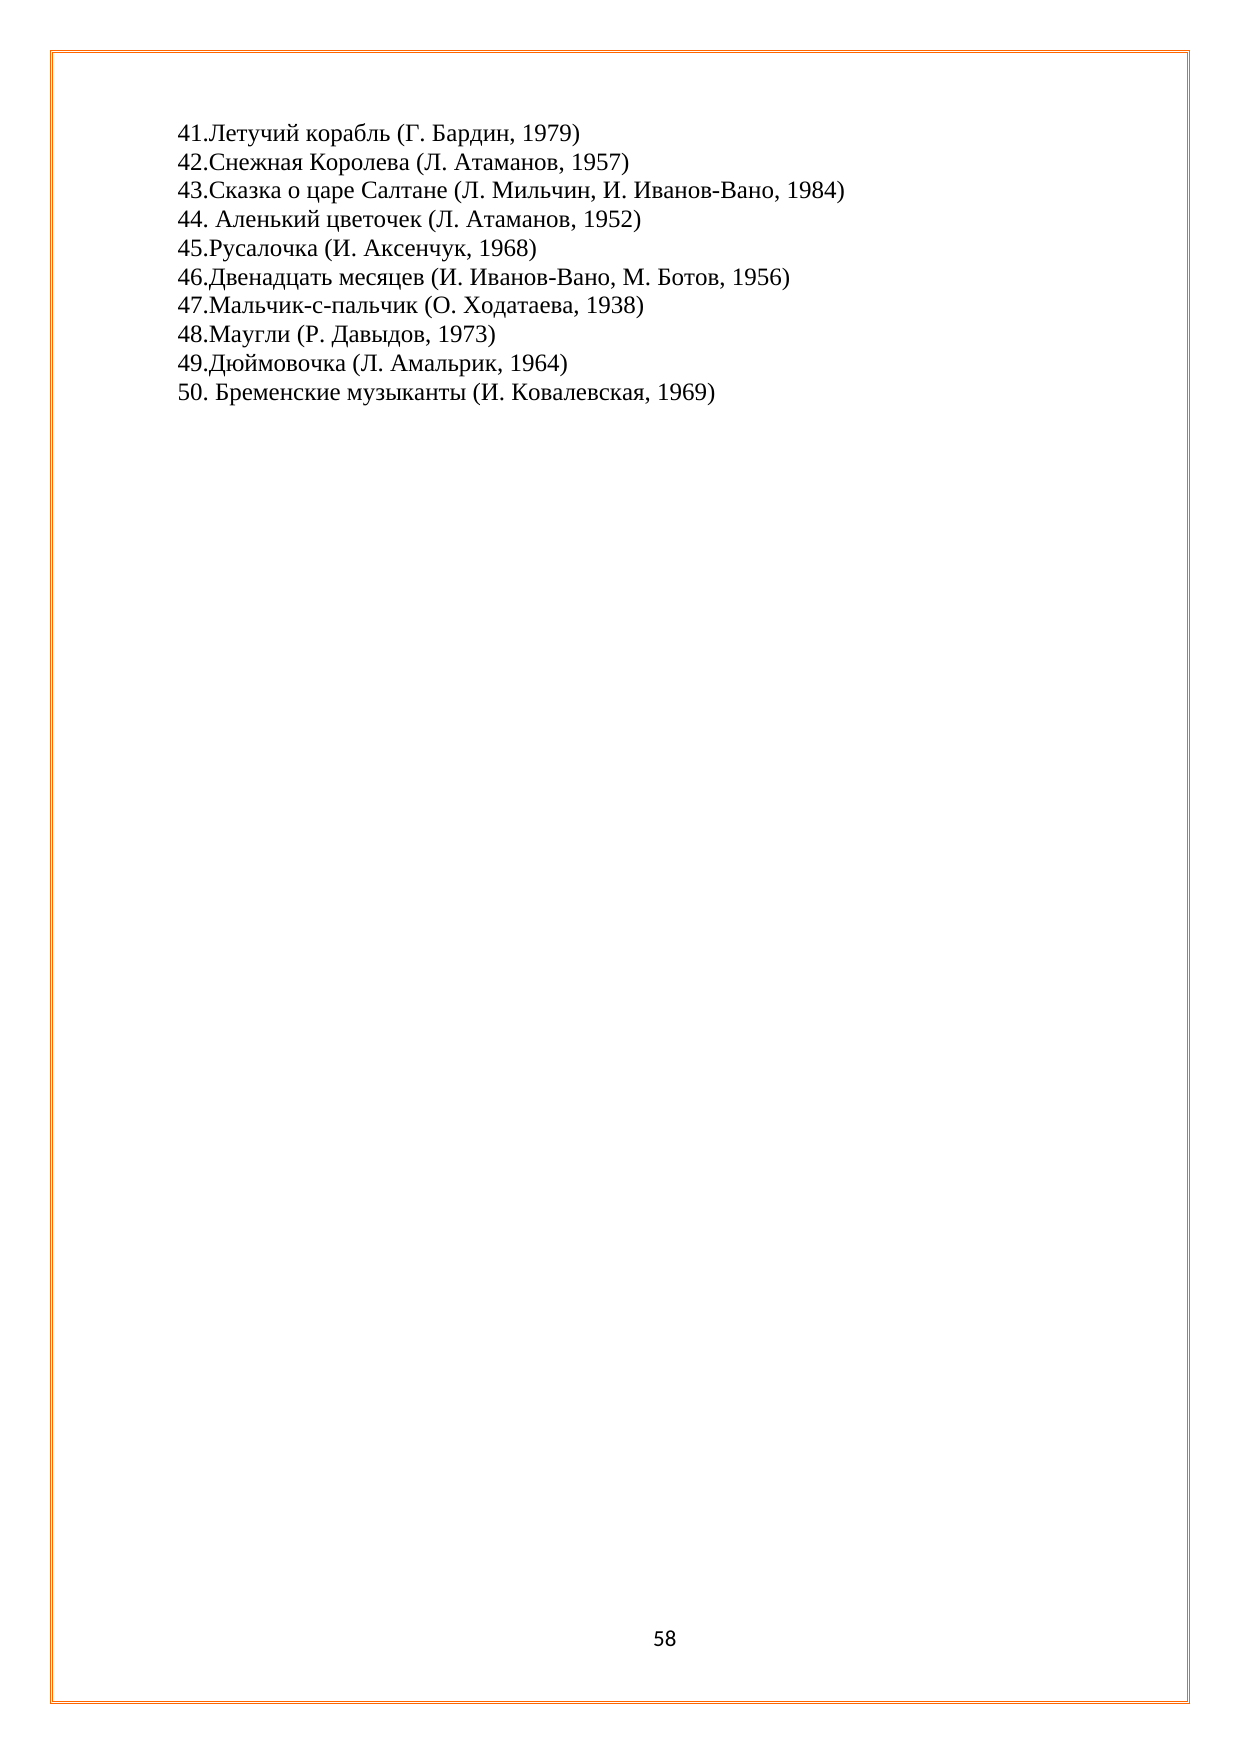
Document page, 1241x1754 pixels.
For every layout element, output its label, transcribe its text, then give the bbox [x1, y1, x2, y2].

text 43.Сказка о царе Салтане (Л. Мильчин, И. Иванов-Вано, 1984) [177, 176, 1152, 204]
text 48.Маугли (Р. Давыдов, 1973) [177, 319, 1152, 348]
text 47.Мальчик-с-пальчик (О. Ходатаева, 1938) [177, 291, 1152, 319]
text 42.Снежная Королева (Л. Атаманов, 1957) [177, 147, 1152, 176]
text 45.Русалочка (И. Аксенчук, 1968) [177, 233, 1152, 262]
text 46.Двенадцать месяцев (И. Иванов-Вано, М. Ботов, 1956) [177, 262, 1152, 291]
text 49.Дюймовочка (Л. Амальрик, 1964) [177, 348, 1152, 377]
text 41.Летучий корабль (Г. Бардин, 1979) [177, 118, 1152, 147]
text 44. Аленький цветочек (Л. Атаманов, 1952) [177, 204, 1152, 233]
text 50. Бременские музыканты (И. Ковалевская, 1969) [177, 377, 1152, 406]
